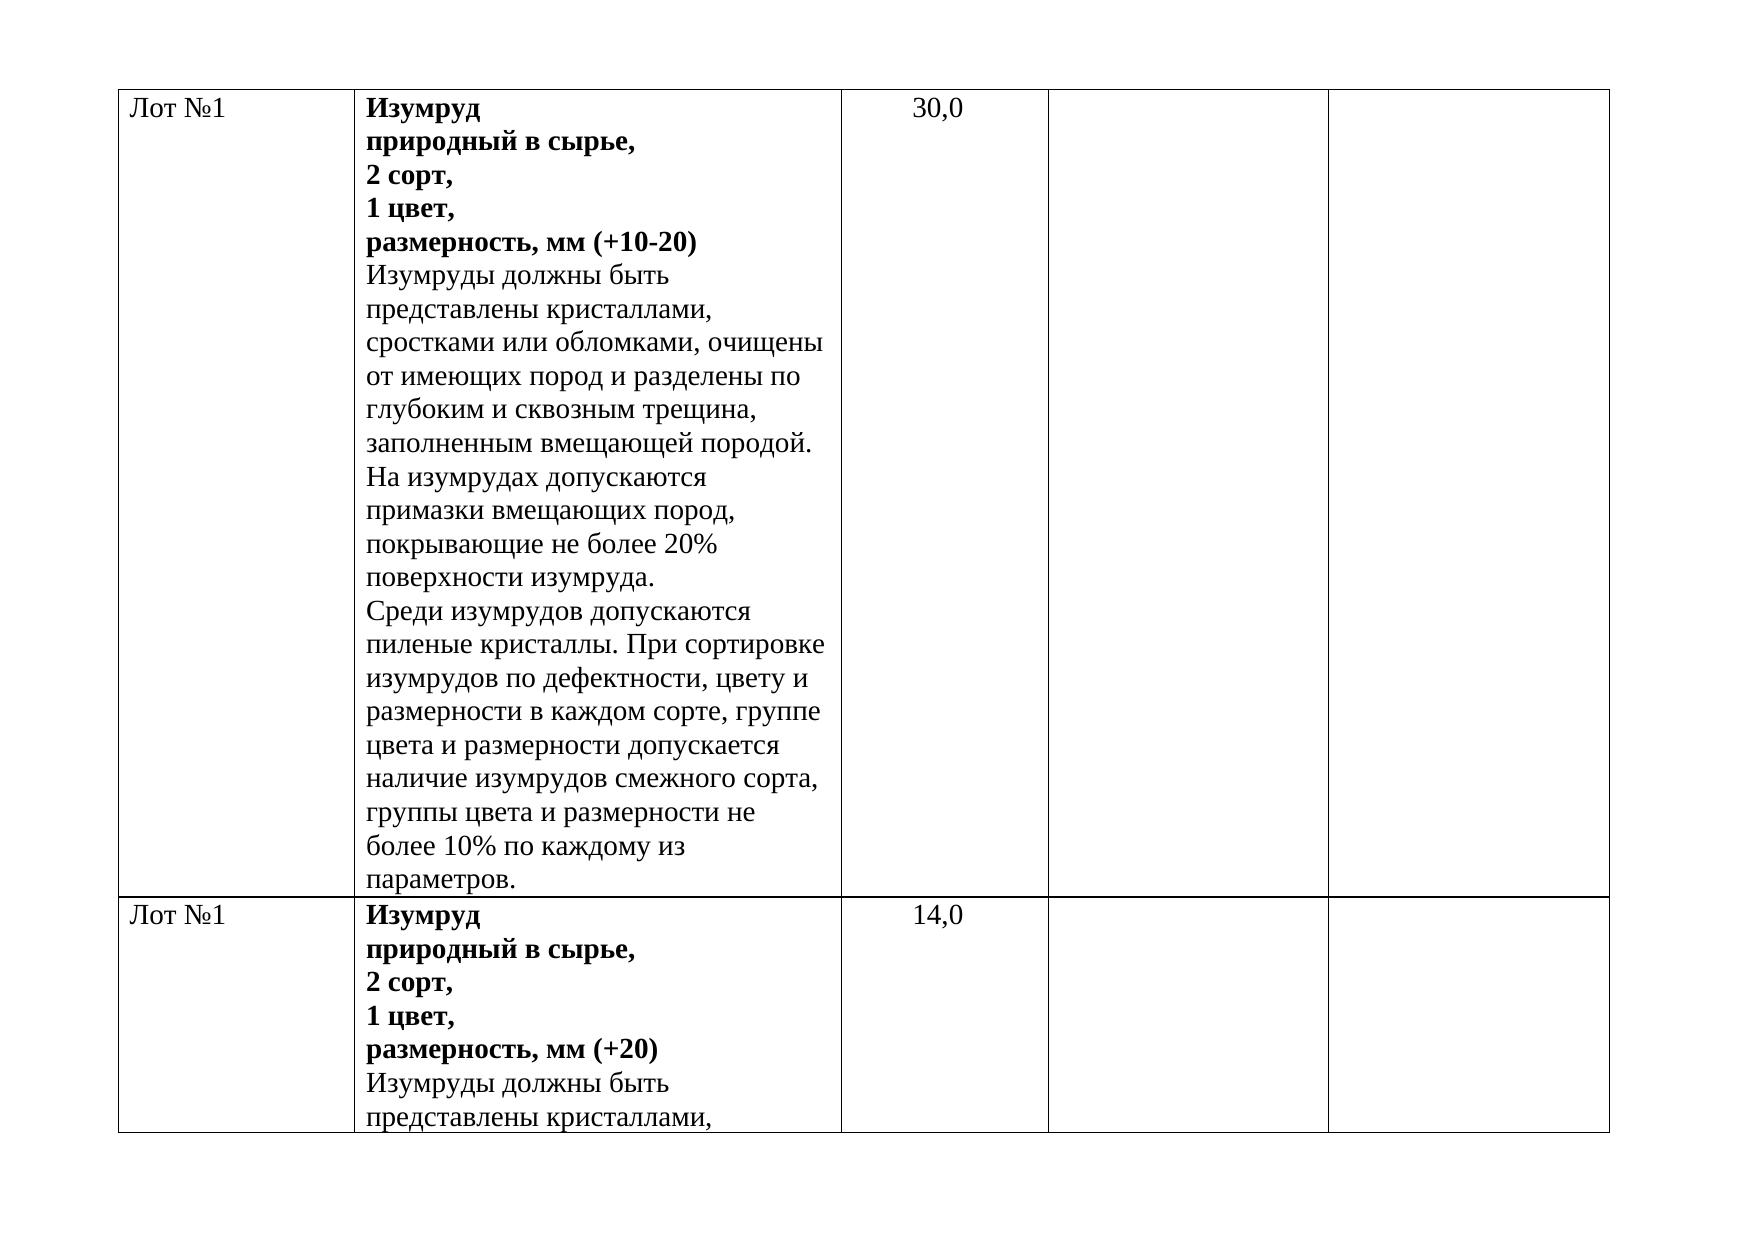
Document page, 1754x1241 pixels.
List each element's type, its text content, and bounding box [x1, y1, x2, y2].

table_cell 14,0 [842, 898, 1048, 1132]
table_cell [1049, 90, 1328, 896]
table_cell Лот №1 [119, 898, 354, 1132]
table_cell [1329, 90, 1609, 896]
table_cell [1329, 898, 1609, 1132]
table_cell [355, 898, 841, 1132]
table_cell [1049, 898, 1328, 1132]
table_cell Изумруд природный в сырье, 2 сорт, 1 цвет, размерность, мм (+10-20) Изумруды должны быть представлены кристаллами, сростками или обломками, очищены от имеющих пород и разделены по глубоким и сквозным трещина, заполненным вмещающей породой. На изумрудах допускаются примазки вмещающих пород, покрывающие не более 20% поверхности изумруда. Среди изумрудов допускаются пиленые кристаллы. При сортировке изумрудов по дефектности, цвету и размерности в каждом сорте, группе цвета и размерности допускается наличие изумрудов смежного сорта, группы цвета и размерности не более 10% по каждому из параметров. [355, 90, 841, 896]
table_cell Лот №1 [119, 90, 354, 896]
table_cell 30,0 [842, 90, 1048, 896]
